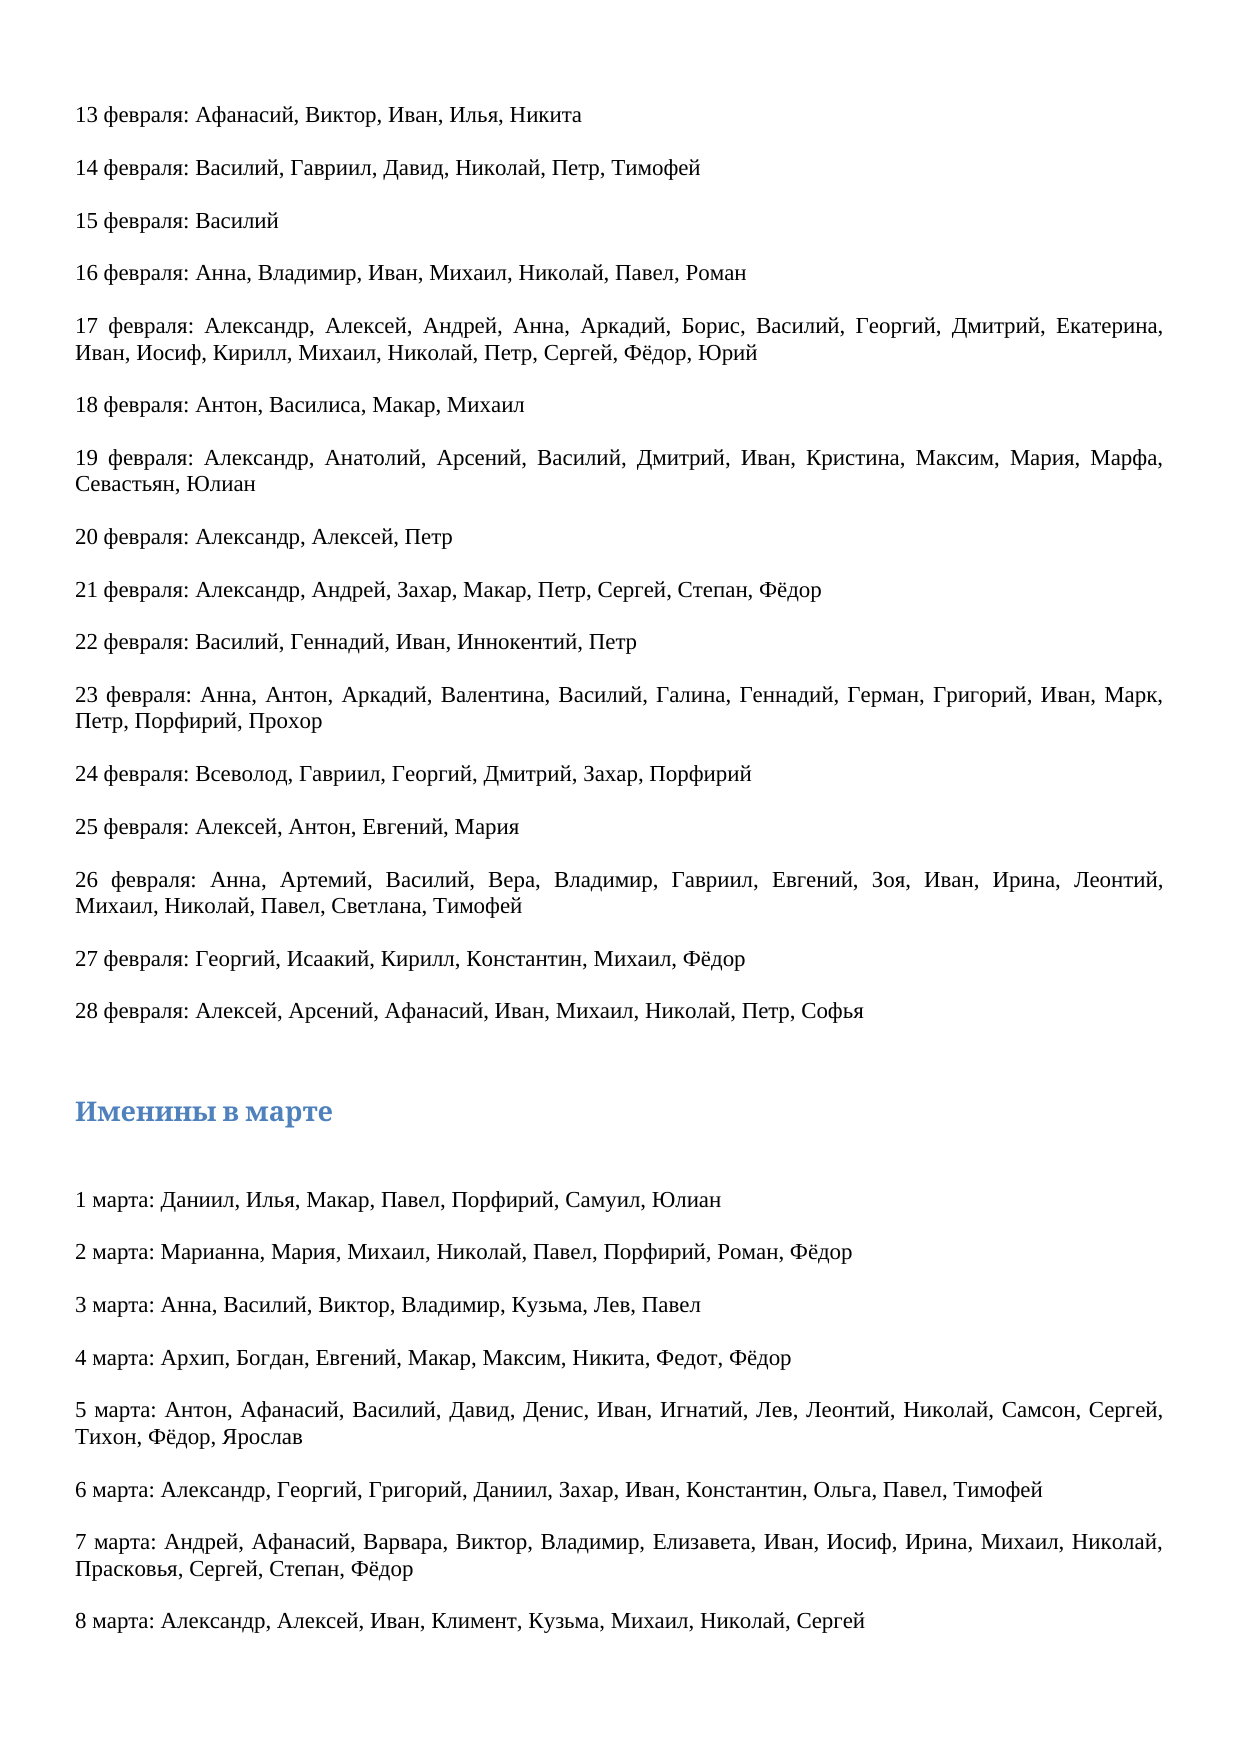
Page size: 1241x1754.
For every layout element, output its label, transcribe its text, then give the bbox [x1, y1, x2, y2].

text 28 февраля: Алексей, Арсений, Афанасий, Иван, Михаил, Николай, Петр, Софья [75, 997, 1165, 1024]
text 14 февраля: Василий, Гавриил, Давид, Николай, Петр, Тимофей [75, 154, 1165, 180]
text 1 марта: Даниил, Илья, Макар, Павел, Порфирий, Самуил, Юлиан [75, 1186, 1165, 1212]
text 5 марта: Антон, Афанасий, Василий, Давид, Денис, Иван, Игнатий, Лев, Леонтий, Николай, Самсон, Сергей, Тихон, Фёдор, Ярослав [75, 1397, 1165, 1449]
text 21 февраля: Александр, Андрей, Захар, Макар, Петр, Сергей, Степан, Фёдор [75, 576, 1165, 602]
text 8 марта: Александр, Алексей, Иван, Климент, Кузьма, Михаил, Николай, Сергей [75, 1607, 1165, 1634]
text 22 февраля: Василий, Геннадий, Иван, Иннокентий, Петр [75, 628, 1165, 655]
text 26 февраля: Анна, Артемий, Василий, Вера, Владимир, Гавриил, Евгений, Зоя, Иван, Ирина, Леонтий, Михаил, Николай, Павел, Светлана, Тимофей [75, 866, 1165, 918]
text 19 февраля: Александр, Анатолий, Арсений, Василий, Дмитрий, Иван, Кристина, Максим, Мария, Марфа, Севастьян, Юлиан [75, 444, 1165, 497]
text 3 марта: Анна, Василий, Виктор, Владимир, Кузьма, Лев, Павел [75, 1291, 1165, 1317]
text 17 февраля: Александр, Алексей, Андрей, Анна, Аркадий, Борис, Василий, Георгий, Дмитрий, Екатерина, Иван, Иосиф, Кирилл, Михаил, Николай, Петр, Сергей, Фёдор, Юрий [75, 312, 1165, 365]
text 4 марта: Архип, Богдан, Евгений, Макар, Максим, Никита, Федот, Фёдор [75, 1344, 1165, 1370]
text 24 февраля: Всеволод, Гавриил, Георгий, Дмитрий, Захар, Порфирий [75, 760, 1165, 787]
text 7 марта: Андрей, Афанасий, Варвара, Виктор, Владимир, Елизавета, Иван, Иосиф, Ирина, Михаил, Николай, Прасковья, Сергей, Степан, Фёдор [75, 1528, 1165, 1581]
subtitle Именины в марте [75, 1097, 1165, 1128]
text 25 февраля: Алексей, Антон, Евгений, Мария [75, 813, 1165, 839]
text 2 марта: Марианна, Мария, Михаил, Николай, Павел, Порфирий, Роман, Фёдор [75, 1238, 1165, 1265]
text 6 марта: Александр, Георгий, Григорий, Даниил, Захар, Иван, Константин, Ольга, Павел, Тимофей [75, 1476, 1165, 1502]
text 18 февраля: Антон, Василиса, Макар, Михаил [75, 391, 1165, 418]
text 13 февраля: Афанасий, Виктор, Иван, Илья, Никита [75, 101, 1165, 128]
text 16 февраля: Анна, Владимир, Иван, Михаил, Николай, Павел, Роман [75, 259, 1165, 286]
text 15 февраля: Василий [75, 207, 1165, 233]
text 20 февраля: Александр, Алексей, Петр [75, 523, 1165, 549]
text 23 февраля: Анна, Антон, Аркадий, Валентина, Василий, Галина, Геннадий, Герман, Григорий, Иван, Марк, Петр, Порфирий, Прохор [75, 681, 1165, 734]
text 27 февраля: Георгий, Исаакий, Кирилл, Константин, Михаил, Фёдор [75, 945, 1165, 971]
